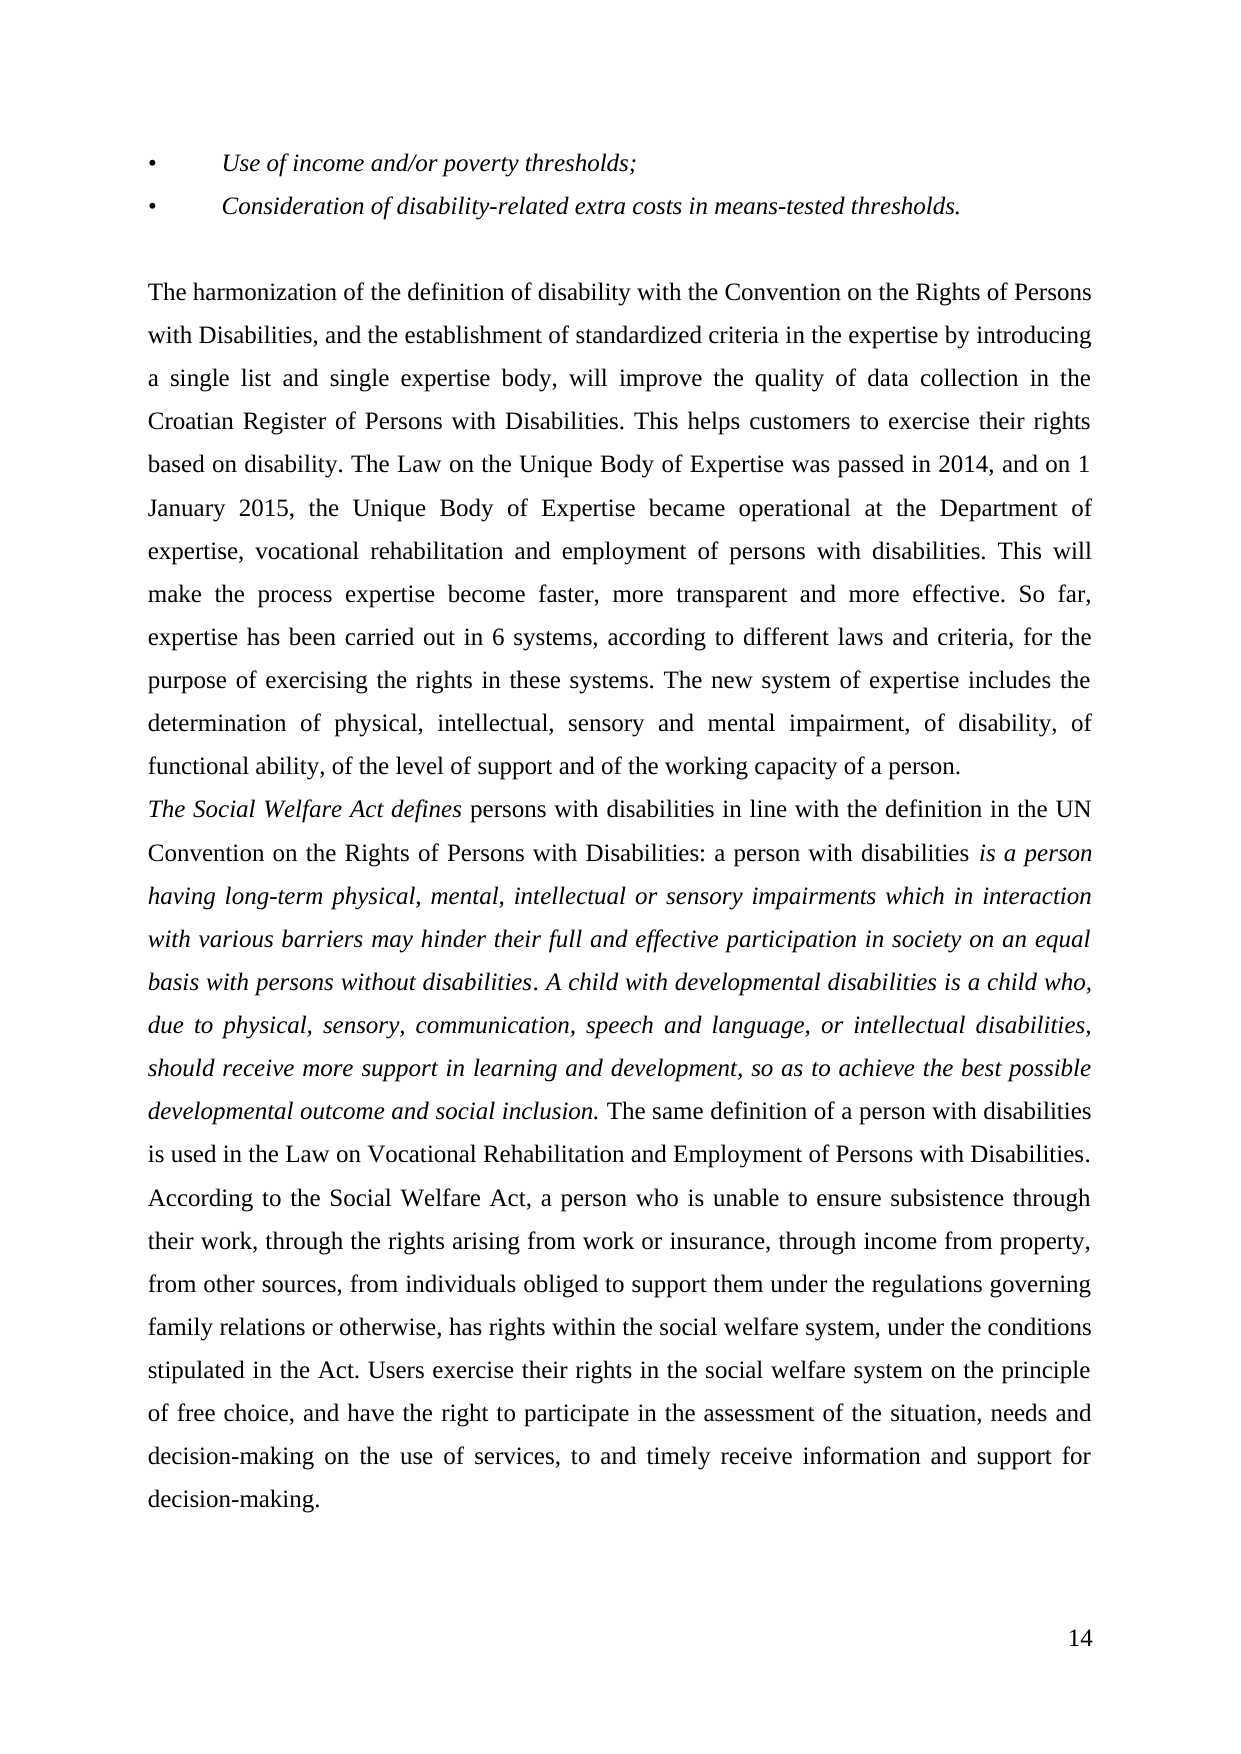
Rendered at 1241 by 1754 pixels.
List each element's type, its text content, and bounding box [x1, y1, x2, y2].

text According to the Social Welfare Act, a person who is unable to ensure subsistence through their work, through the rights arising from work or insurance, through income from property, from other sources, from individuals obliged to support them under the regulations governing family relations or otherwise, has rights within the social welfare system, under the conditions stipulated in the Act. Users exercise their rights in the social welfare system on the principle of free choice, and have the right to participate in the assessment of the situation, needs and decision-making on the use of services, to and timely receive information and support for decision-making. [148, 1183, 1093, 1513]
list • Use of income and/or poverty thresholds; [148, 148, 1093, 176]
text The harmonization of the definition of disability with the Convention on the Rights of Persons with Disabilities, and the establishment of standardized criteria in the expertise by introducing a single list and single expertise body, will improve the quality of data collection in the Croatian Register of Persons with Disabilities. This helps customers to exercise their rights based on disability. The Law on the Unique Body of Expertise was passed in 2014, and on 1 January 2015, the Unique Body of Expertise became operational at the Department of expertise, vocational rehabilitation and employment of persons with disabilities. This will make the process expertise become faster, more transparent and more effective. So far, expertise has been carried out in 6 systems, according to different laws and criteria, for the purpose of exercising the rights in these systems. The new system of expertise includes the determination of physical, intellectual, sensory and mental impairment, of disability, of functional ability, of the level of support and of the working capacity of a person. [148, 277, 1093, 780]
text The Social Welfare Act defines persons with disabilities in line with the definition in the UN Convention on the Rights of Persons with Disabilities: a person with disabilities is a person having long-term physical, mental, intellectual or sensory impairments which in interaction with various barriers may hinder their full and effective participation in society on an equal basis with persons without disabilities. A child with developmental disabilities is a child who, due to physical, sensory, communication, speech and language, or intellectual disabilities, should receive more support in learning and development, so as to achieve the best possible developmental outcome and social inclusion. The same definition of a person with disabilities is used in the Law on Vocational Rehabilitation and Employment of Persons with Disabilities. [148, 794, 1093, 1168]
list • Consideration of disability-related extra costs in means-tested thresholds. [148, 191, 1093, 219]
